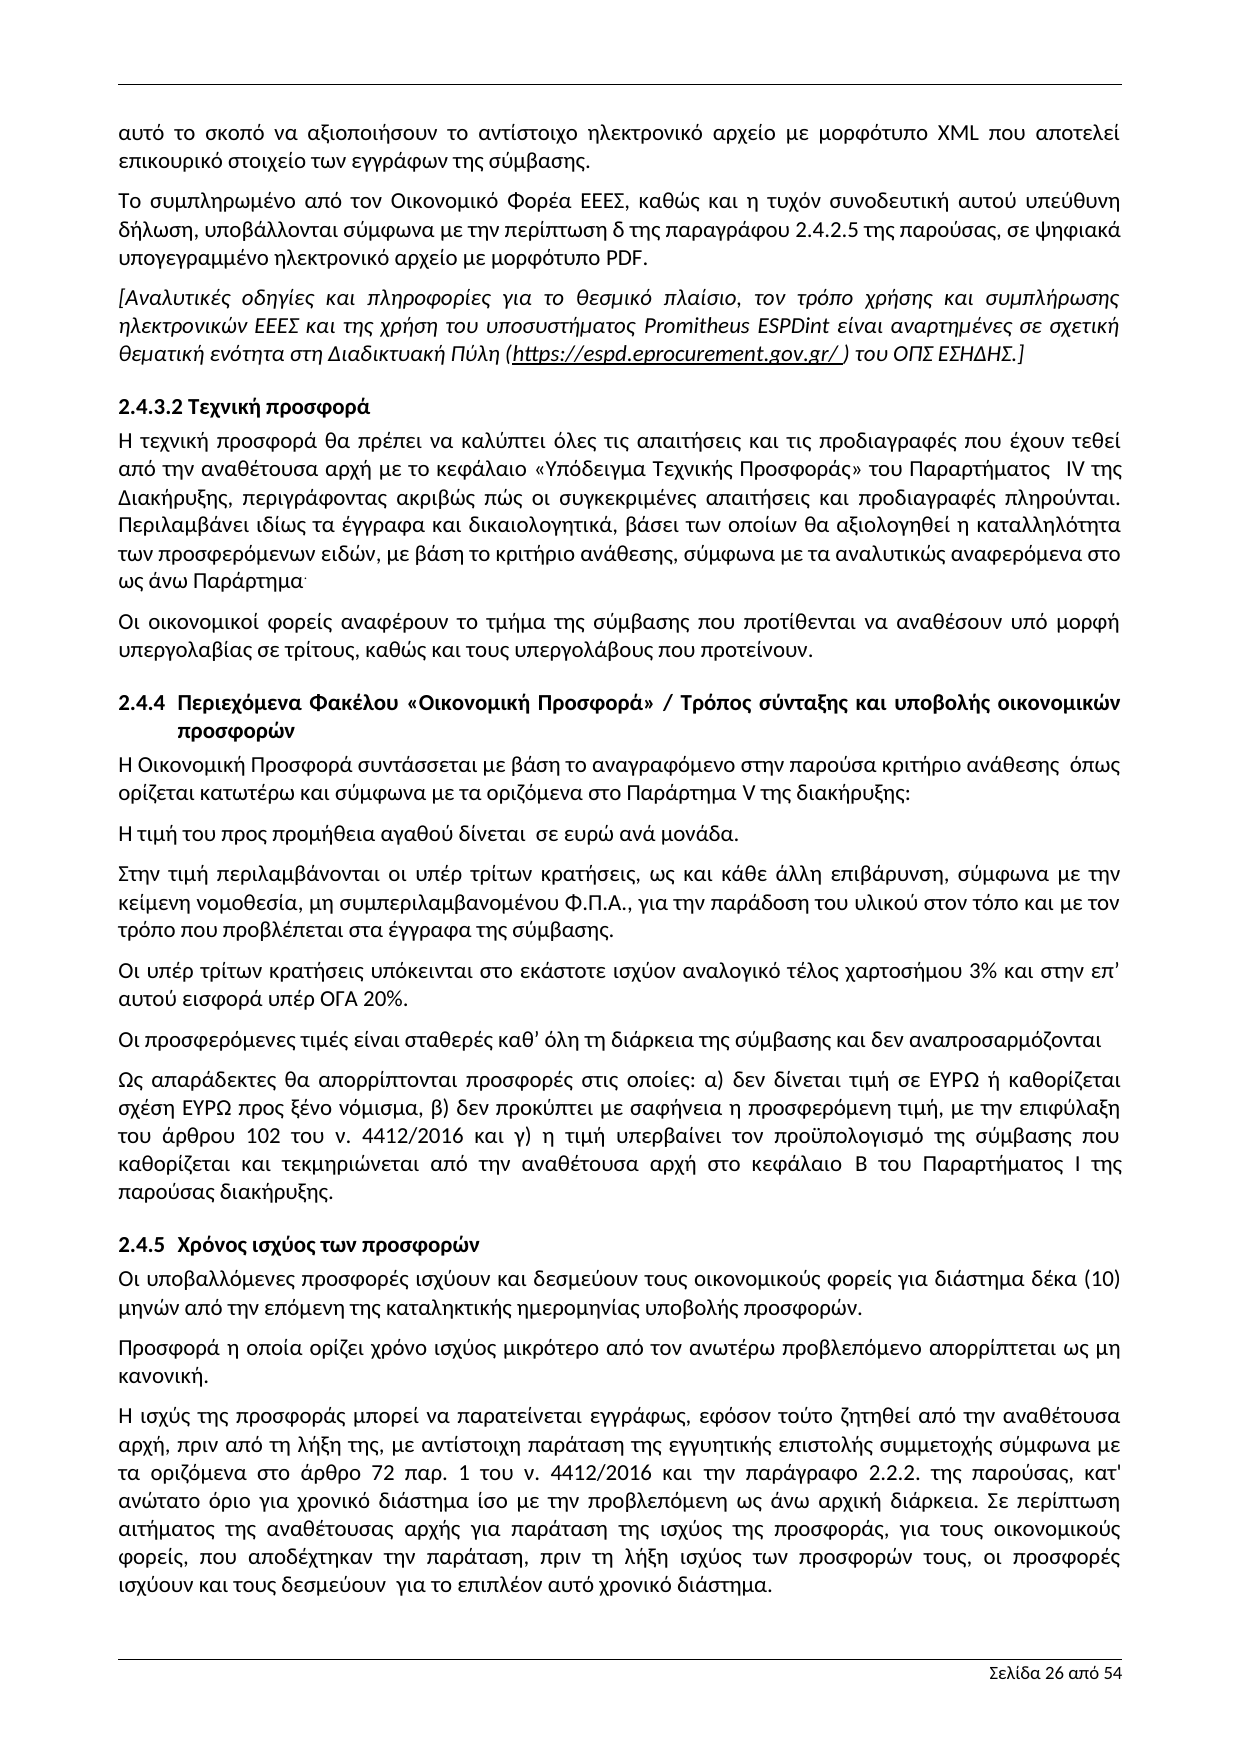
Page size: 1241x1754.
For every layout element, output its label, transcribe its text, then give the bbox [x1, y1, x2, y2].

text 2.4.5 Χρόνος ισχύος των προσφορών [118, 1230, 1122, 1258]
text Ως απαράδεκτες θα απορρίπτονται προσφορές στις οποίες: α) δεν δίνεται τιμή σε ΕΥΡΩ ή καθορίζεται σχέση ΕΥΡΩ προς ξένο νόμισμα, β) δεν προκύπτει με σαφήνεια η προσφερόμενη τιμή, με την επιφύλαξη του άρθρου 102 του ν. 4412/2016 και γ) η τιμή υπερβαίνει τον προϋπολογισμό της σύμβασης που καθορίζεται και τεκμηριώνεται από την αναθέτουσα αρχή στο κεφάλαιο B του Παραρτήματος I της παρούσας διακήρυξης. [118, 1065, 1122, 1205]
text Οι οικονομικοί φορείς αναφέρουν το τμήμα της σύμβασης που προτίθενται να αναθέσουν υπό μορφή υπεργολαβίας σε τρίτους, καθώς και τους υπεργολάβους που προτείνουν. [118, 607, 1122, 663]
text Η τιμή του προς προμήθεια αγαθού δίνεται σε ευρώ ανά μονάδα. [118, 819, 1122, 847]
text Οι υπέρ τρίτων κρατήσεις υπόκεινται στο εκάστοτε ισχύον αναλογικό τέλος χαρτοσήμου 3% και στην επ’ αυτού εισφορά υπέρ ΟΓΑ 20%. [118, 956, 1122, 1012]
text Προσφορά η οποία ορίζει χρόνο ισχύος μικρότερο από τον ανωτέρω προβλεπόμενο απορρίπτεται ως μη κανονική. [118, 1333, 1122, 1389]
text 2.4.3.2 Τεχνική προσφορά [118, 392, 1122, 420]
text 2.4.4 Περιεχόμενα Φακέλου «Οικονομική Προσφορά» / Τρόπος σύνταξης και υποβολής οικονομικών προσφορών [118, 688, 1122, 744]
text [Αναλυτικές οδηγίες και πληροφορίες για το θεσμικό πλαίσιο, τον τρόπο χρήσης και συμπλήρωσης ηλεκτρονικών ΕΕΕΣ και της χρήση του υποσυστήματος Promitheus ESPDint είναι αναρτημένες σε σχετική θεματική ενότητα στη Διαδικτυακή Πύλη (https://espd.eprocurement.gov.gr/ ) του ΟΠΣ ΕΣΗΔΗΣ.] [118, 283, 1122, 367]
text Η ισχύς της προσφοράς μπορεί να παρατείνεται εγγράφως, εφόσον τούτο ζητηθεί από την αναθέτουσα αρχή, πριν από τη λήξη της, με αντίστοιχη παράταση της εγγυητικής επιστολής συμμετοχής σύμφωνα με τα οριζόμενα στο άρθρο 72 παρ. 1 του ν. 4412/2016 και την παράγραφο 2.2.2. της παρούσας, κατ' ανώτατο όριο για χρονικό διάστημα ίσο με την προβλεπόμενη ως άνω αρχική διάρκεια. Σε περίπτωση αιτήματος της αναθέτουσας αρχής για παράταση της ισχύος της προσφοράς, για τους οικονομικούς φορείς, που αποδέχτηκαν την παράταση, πριν τη λήξη ισχύος των προσφορών τους, οι προσφορές ισχύουν και τους δεσμεύουν για το επιπλέον αυτό χρονικό διάστημα. [118, 1402, 1122, 1598]
text Η Οικονομική Προσφορά συντάσσεται με βάση το αναγραφόμενο στην παρούσα κριτήριο ανάθεσης όπως ορίζεται κατωτέρω και σύμφωνα με τα οριζόμενα στο Παράρτημα V της διακήρυξης: [118, 751, 1122, 807]
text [118, 118, 1122, 174]
text H τεχνική προσφορά θα πρέπει να καλύπτει όλες τις απαιτήσεις και τις προδιαγραφές που έχουν τεθεί από την αναθέτουσα αρχή με το κεφάλαιο «Υπόδειγμα Τεχνικής Προσφοράς» του Παραρτήματος IV της Διακήρυξης, περιγράφοντας ακριβώς πώς οι συγκεκριμένες απαιτήσεις και προδιαγραφές πληρούνται. Περιλαμβάνει ιδίως τα έγγραφα και δικαιολογητικά, βάσει των οποίων θα αξιολογηθεί η καταλληλότητα των προσφερόμενων ειδών, με βάση το κριτήριο ανάθεσης, σύμφωνα με τα αναλυτικώς αναφερόμενα στο ως άνω Παράρτημα. [118, 427, 1122, 595]
text Οι προσφερόμενες τιμές είναι σταθερές καθ’ όλη τη διάρκεια της σύμβασης και δεν αναπροσαρμόζονται [118, 1025, 1122, 1053]
text Οι υποβαλλόμενες προσφορές ισχύουν και δεσμεύουν τους οικονομικούς φορείς για διάστημα δέκα (10) μηνών από την επόμενη της καταληκτικής ημερομηνίας υποβολής προσφορών. [118, 1264, 1122, 1321]
text Στην τιμή περιλαμβάνονται οι υπέρ τρίτων κρατήσεις, ως και κάθε άλλη επιβάρυνση, σύμφωνα με την κείμενη νομοθεσία, μη συμπεριλαμβανομένου Φ.Π.Α., για την παράδοση του υλικού στον τόπο και με τον τρόπο που προβλέπεται στα έγγραφα της σύμβασης. [118, 859, 1122, 944]
text Το συμπληρωμένο από τον Οικονομικό Φορέα ΕΕΕΣ, καθώς και η τυχόν συνοδευτική αυτού υπεύθυνη δήλωση, υποβάλλονται σύμφωνα με την περίπτωση δ της παραγράφου 2.4.2.5 της παρούσας, σε ψηφιακά υπογεγραμμένο ηλεκτρονικό αρχείο με μορφότυπο PDF. [118, 187, 1122, 271]
